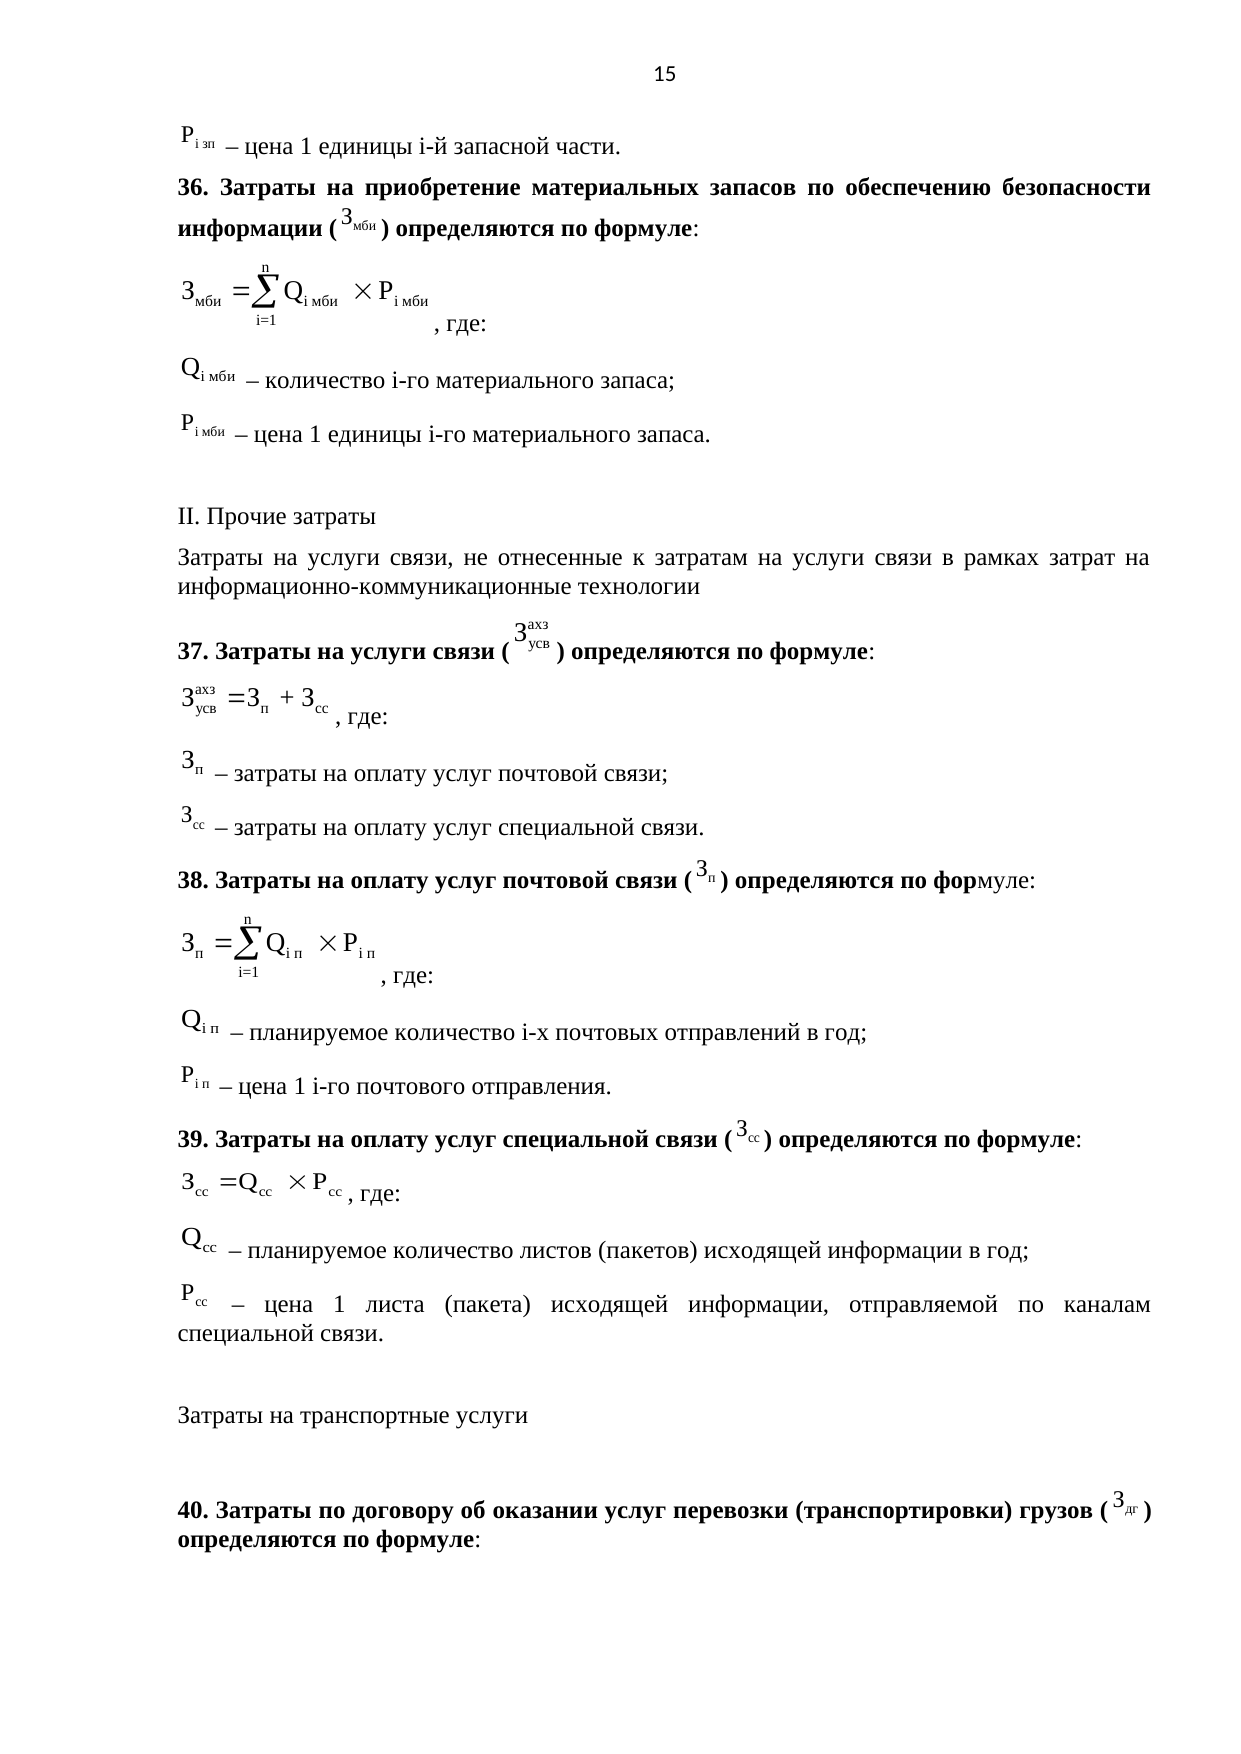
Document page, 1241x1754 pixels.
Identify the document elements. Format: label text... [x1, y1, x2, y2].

text 37. Затраты на услуги связи () определяются по формуле: [177, 612, 1152, 665]
text , где: [177, 254, 1152, 337]
text – затраты на оплату услуг почтовой связи; [177, 742, 1152, 786]
text – затраты на оплату услуг специальной связи. [177, 799, 1152, 840]
text – количество i-го материального запаса; [177, 349, 1152, 393]
text , где: [177, 677, 1152, 729]
text II. Прочие затраты [177, 501, 1152, 530]
text – цена 1 единицы i-й запасной части. [177, 118, 1152, 159]
text – цена 1 листа (пакета) исходящей информации, отправляемой по каналам специальной связи. [177, 1277, 1152, 1347]
text 39. Затраты на оплату услуг специальной связи () определяются по формуле: [177, 1112, 1152, 1153]
text Затраты на транспортные услуги [177, 1401, 1152, 1429]
text – цена 1 единицы i-го материального запаса. [177, 406, 1152, 447]
text – планируемое количество листов (пакетов) исходящей информации в год; [177, 1220, 1152, 1264]
text – цена 1 i-го почтового отправления. [177, 1058, 1152, 1099]
text , где: [177, 1166, 1152, 1207]
text , где: [177, 907, 1152, 989]
text 38. Затраты на оплату услуг почтовой связи () определяются по формуле: [177, 853, 1152, 894]
text 36. Затраты на приобретение материальных запасов по обеспечению безопасности информации () определяются по формуле: [177, 172, 1152, 242]
text Затраты на услуги связи, не отнесенные к затратам на услуги связи в рамках затрат на информационно-коммуникационные технологии [177, 542, 1152, 600]
text – планируемое количество i-х почтовых отправлений в год; [177, 1001, 1152, 1046]
text 40. Затраты по договору об оказании услуг перевозки (транспортировки) грузов () определяются по формуле: [177, 1483, 1152, 1553]
